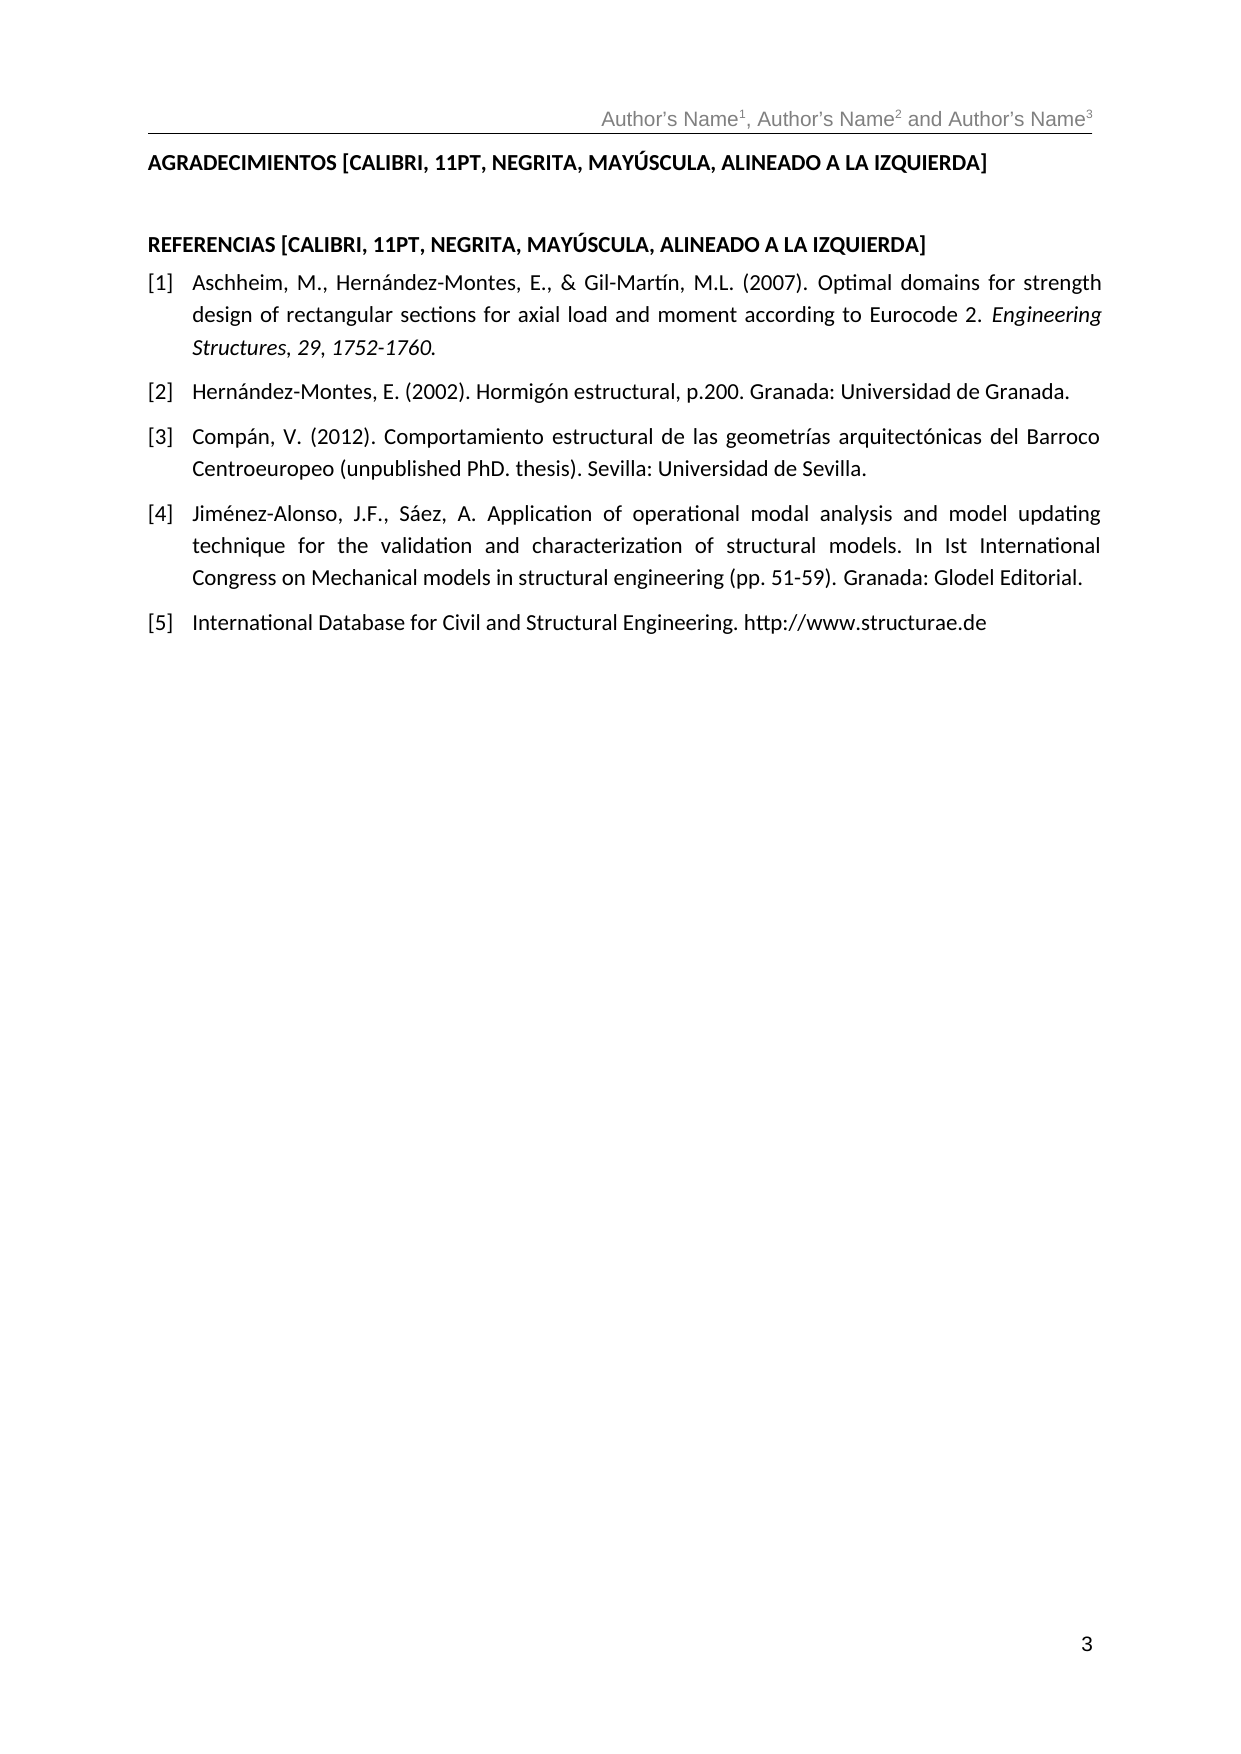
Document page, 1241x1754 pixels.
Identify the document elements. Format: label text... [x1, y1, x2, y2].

list Hernández-Montes, E. (2002). Hormigón estructural, p.200. Granada: Universidad de Granada. [148, 377, 1102, 405]
list Aschheim, M., Hernández-Montes, E., & Gil-Martín, M.L. (2007). Optimal domains for strength design of rectangular sections for axial load and moment according to Eurocode 2. Engineering Structures, 29, 1752-1760. [148, 268, 1102, 361]
text AGRADECIMIENTOS [CALIBRI, 11PT, NEGRITA, MAYÚSCULA, ALINEADO A LA IZQUIERDA] [148, 148, 1102, 176]
text REFERENCIAS [CALIBRI, 11PT, NEGRITA, MAYÚSCULA, ALINEADO A LA IZQUIERDA] [148, 230, 1102, 258]
list Jiménez-Alonso, J.F., Sáez, A. Application of operational modal analysis and model updating technique for the validation and characterization of structural models. In Ist International Congress on Mechanical models in structural engineering (pp. 51-59). Granada: Glodel Editorial. [148, 499, 1102, 591]
list Compán, V. (2012). Comportamiento estructural de las geometrías arquitectónicas del Barroco Centroeuropeo (unpublished PhD. thesis). Sevilla: Universidad de Sevilla. [148, 422, 1102, 482]
list International Database for Civil and Structural Engineering. http://www.structurae.de [148, 608, 1102, 636]
